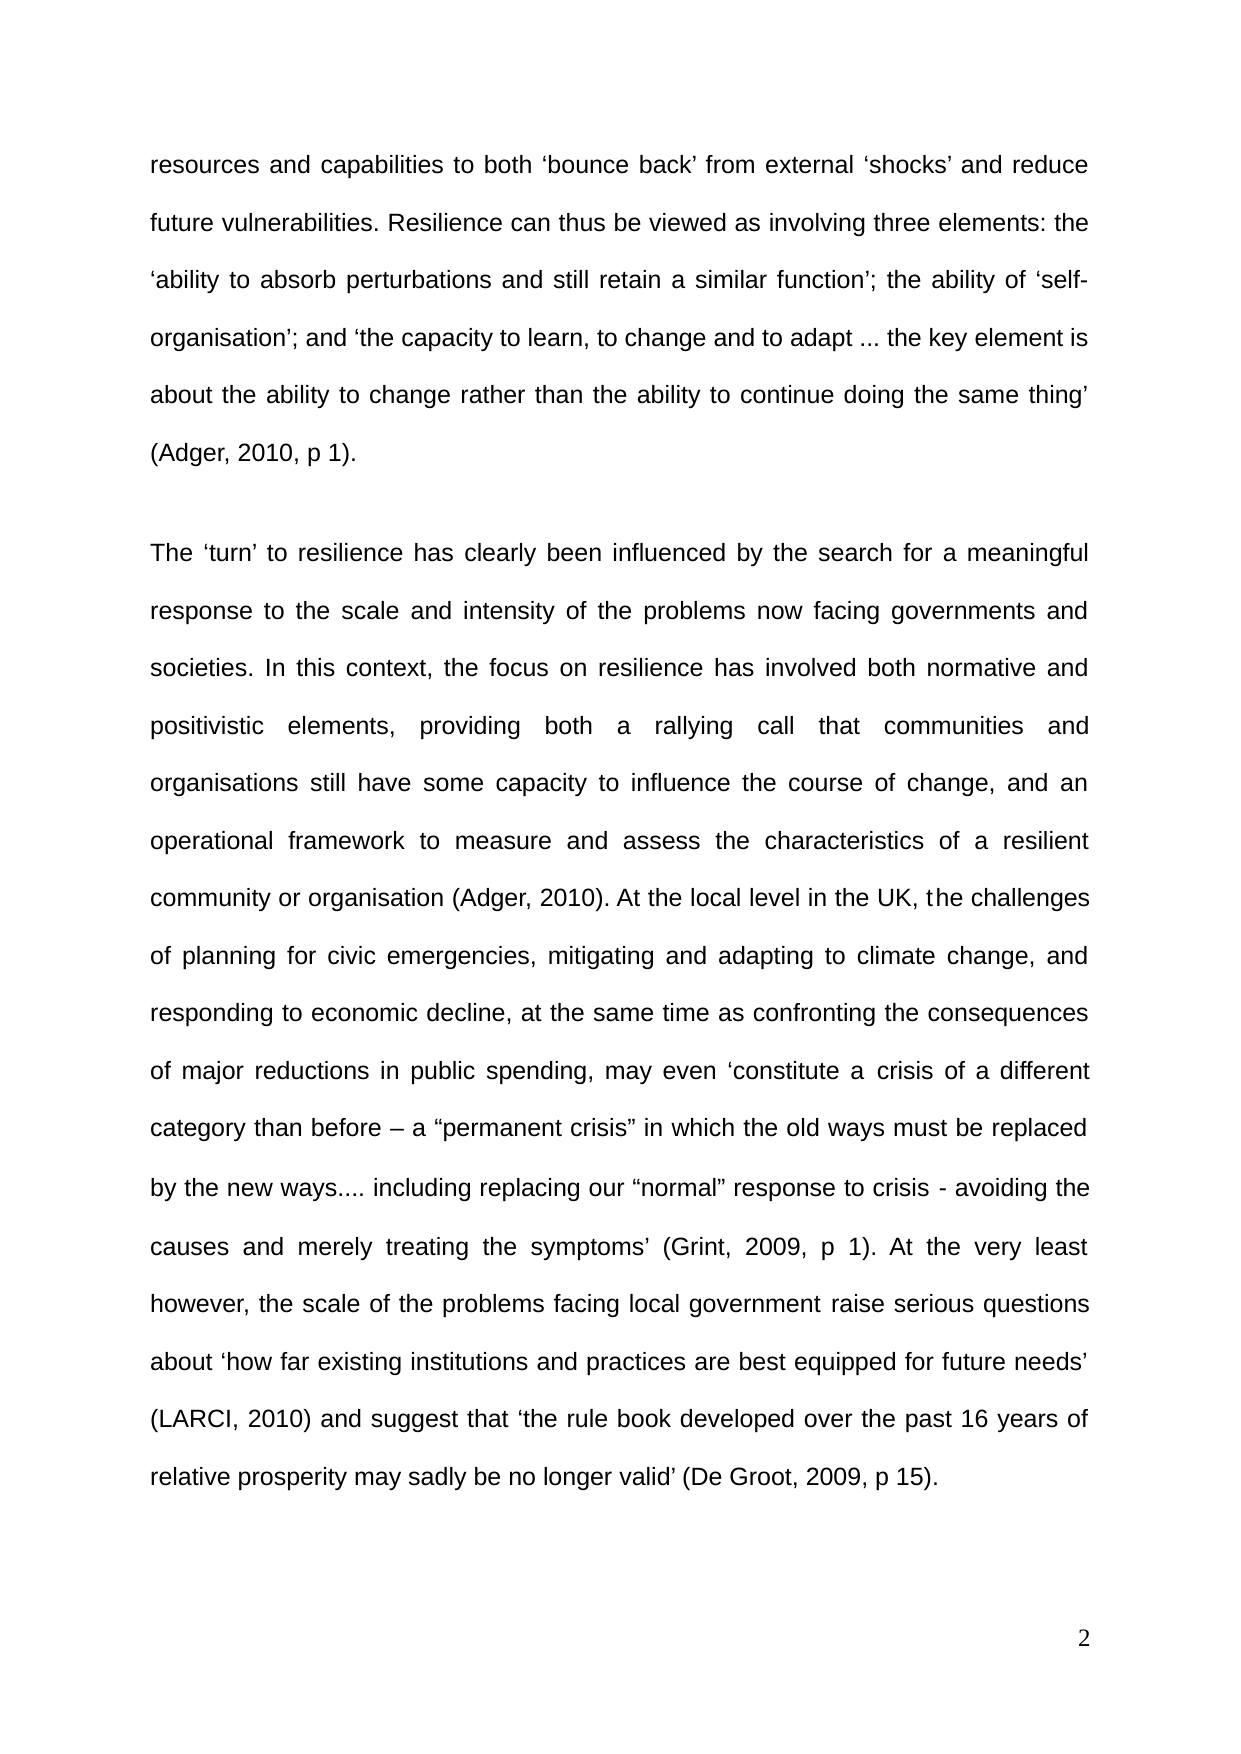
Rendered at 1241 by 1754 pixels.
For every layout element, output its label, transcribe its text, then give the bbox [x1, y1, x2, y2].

text The ‘turn’ to resilience has clearly been influenced by the search for a meaningful response to the scale and intensity of the problems now facing governments and societies. In this context, the focus on resilience has involved both normative and positivistic elements, providing both a rallying call that communities and organisations still have some capacity to influence the course of change, and an operational framework to measure and assess the characteristics of a resilient community or organisation (Adger, 2010). At the local level in the UK, the challenges of planning for civic emergencies, mitigating and adapting to climate change, and responding to economic decline, at the same time as confronting the consequences of major reductions in public spending, may even ‘constitute a crisis of a different category than before – a “permanent crisis” in which the old ways must be replaced by the new ways.... including replacing our “normal” response to crisis ‐ avoiding the causes and merely treating the symptoms’ (Grint, 2009, p 1). At the very least however, the scale of the problems facing local government raise serious questions about ‘how far existing institutions and practices are best equipped for future needs’ (LARCI, 2010) and suggest that ‘the rule book developed over the past 16 years of relative prosperity may sadly be no longer valid’ (De Groot, 2009, p 15). [150, 538, 1090, 1490]
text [150, 150, 1090, 466]
